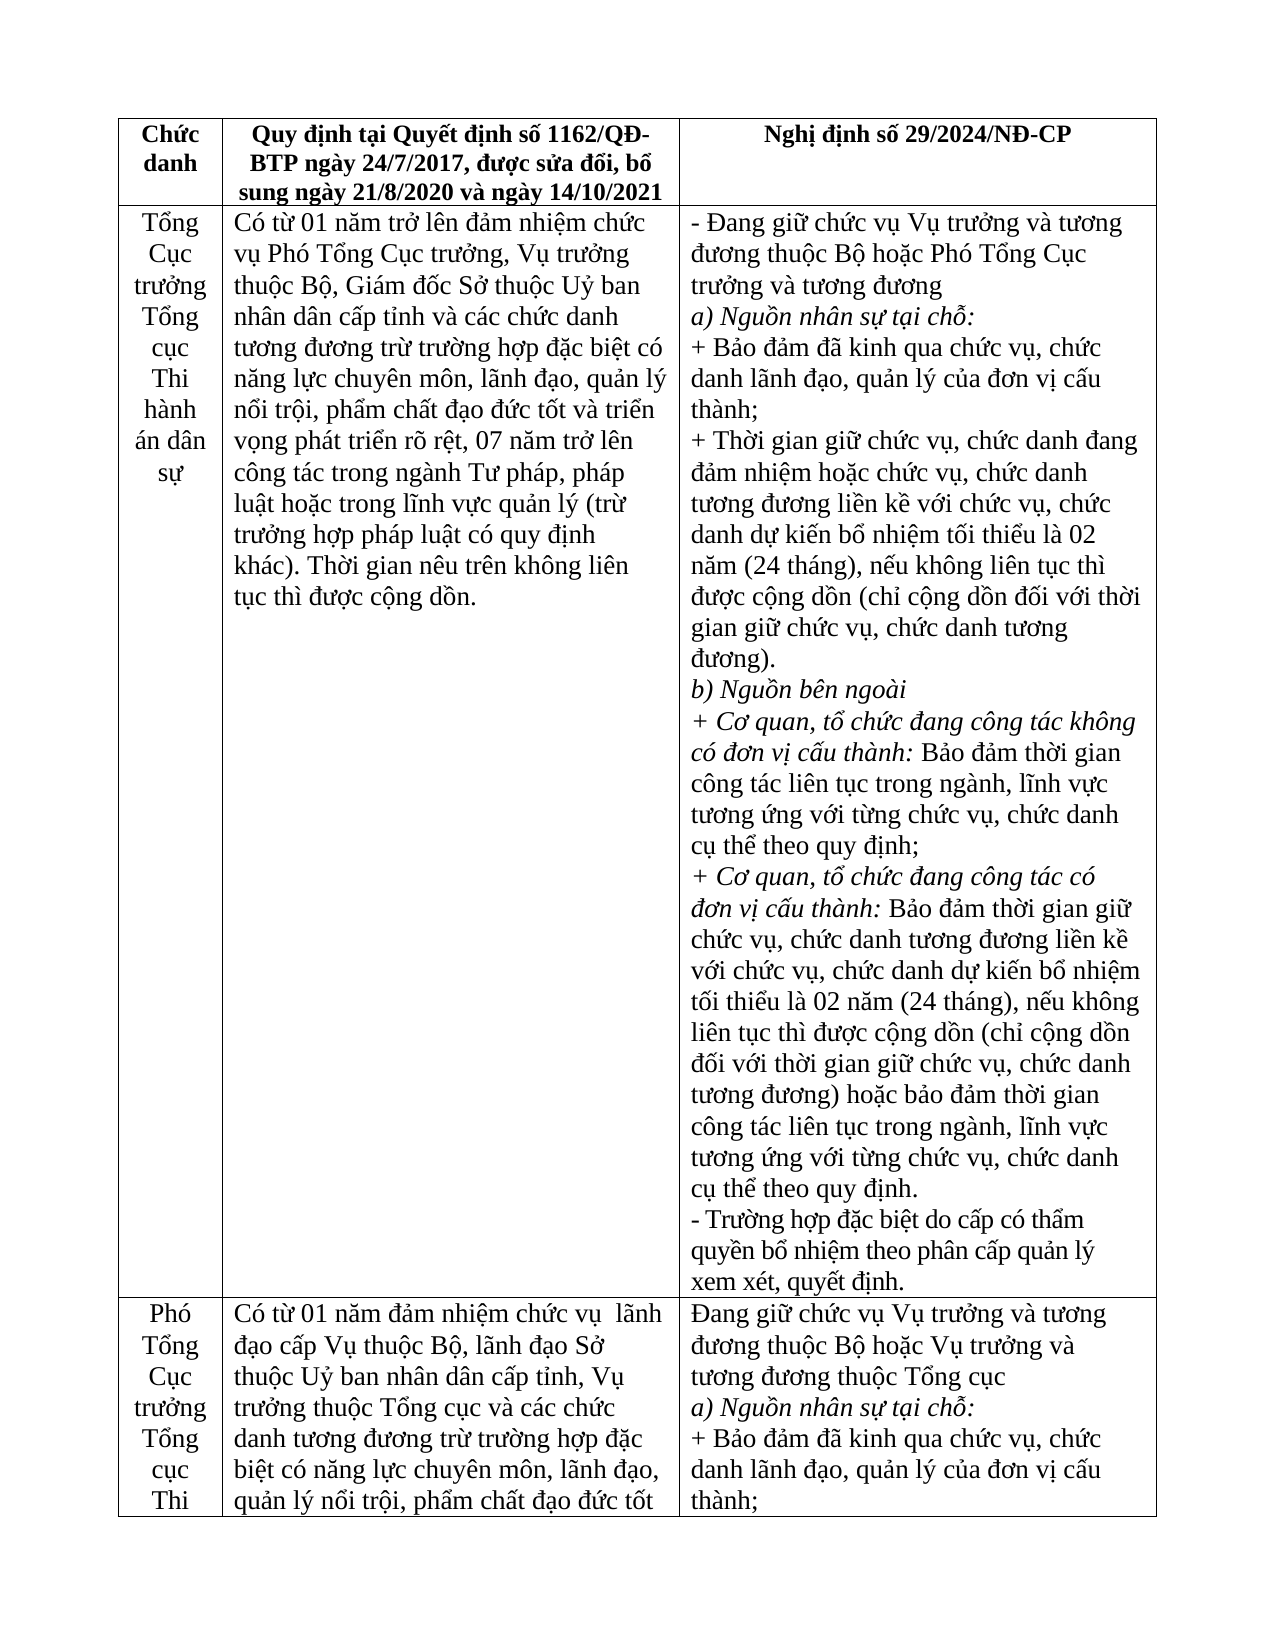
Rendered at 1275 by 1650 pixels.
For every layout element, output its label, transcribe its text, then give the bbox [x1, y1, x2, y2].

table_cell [680, 1298, 1156, 1516]
table_header Nghị định số 29/2024/NĐ-CP [680, 119, 1156, 205]
table_cell Có từ 01 năm trở lên đảm nhiệm chức vụ Phó Tổng Cục trưởng, Vụ trưởng thuộc Bộ, Giám đốc Sở thuộc Uỷ ban nhân dân cấp tỉnh và các chức danh tương đương trừ trường hợp đặc biệt có năng lực chuyên môn, lãnh đạo, quản lý nổi trội, phẩm chất đạo đức tốt và triển vọng phát triển rõ rệt, 07 năm trở lên công tác trong ngành Tư pháp, pháp luật hoặc trong lĩnh vực quản lý (trừ trưởng hợp pháp luật có quy định khác). Thời gian nêu trên không liên tục thì được cộng dồn. [223, 206, 679, 1297]
table_header Chức danh [119, 119, 222, 205]
table_cell - Đang giữ chức vụ Vụ trưởng và tương đương thuộc Bộ hoặc Phó Tổng Cục trưởng và tương đương a) Nguồn nhân sự tại chỗ: + Bảo đảm đã kinh qua chức vụ, chức danh lãnh đạo, quản lý của đơn vị cấu thành; + Thời gian giữ chức vụ, chức danh đang đảm nhiệm hoặc chức vụ, chức danh tương đương liền kề với chức vụ, chức danh dự kiến bổ nhiệm tối thiểu là 02 năm (24 tháng), nếu không liên tục thì được cộng dồn (chỉ cộng dồn đối với thời gian giữ chức vụ, chức danh tương đương). b) Nguồn bên ngoài + Cơ quan, tổ chức đang công tác không có đơn vị cấu thành: Bảo đảm thời gian công tác liên tục trong ngành, lĩnh vực tương ứng với từng chức vụ, chức danh cụ thể theo quy định; + Cơ quan, tổ chức đang công tác có đơn vị cấu thành: Bảo đảm thời gian giữ chức vụ, chức danh tương đương liền kề với chức vụ, chức danh dự kiến bổ nhiệm tối thiểu là 02 năm (24 tháng), nếu không liên tục thì được cộng dồn (chỉ cộng dồn đối với thời gian giữ chức vụ, chức danh tương đương) hoặc bảo đảm thời gian công tác liên tục trong ngành, lĩnh vực tương ứng với từng chức vụ, chức danh cụ thể theo quy định. - Trường hợp đặc biệt do cấp có thẩm quyền bổ nhiệm theo phân cấp quản lý xem xét, quyết định. [680, 206, 1156, 1297]
table_cell Tổng Cục trưởng Tổng cục Thi hành án dân sự [119, 206, 222, 1297]
table_header Quy định tại Quyết định số 1162/QĐ-BTP ngày 24/7/2017, được sửa đổi, bổ sung ngày 21/8/2020 và ngày 14/10/2021 [223, 119, 679, 205]
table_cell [223, 1298, 679, 1516]
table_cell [119, 1298, 222, 1516]
